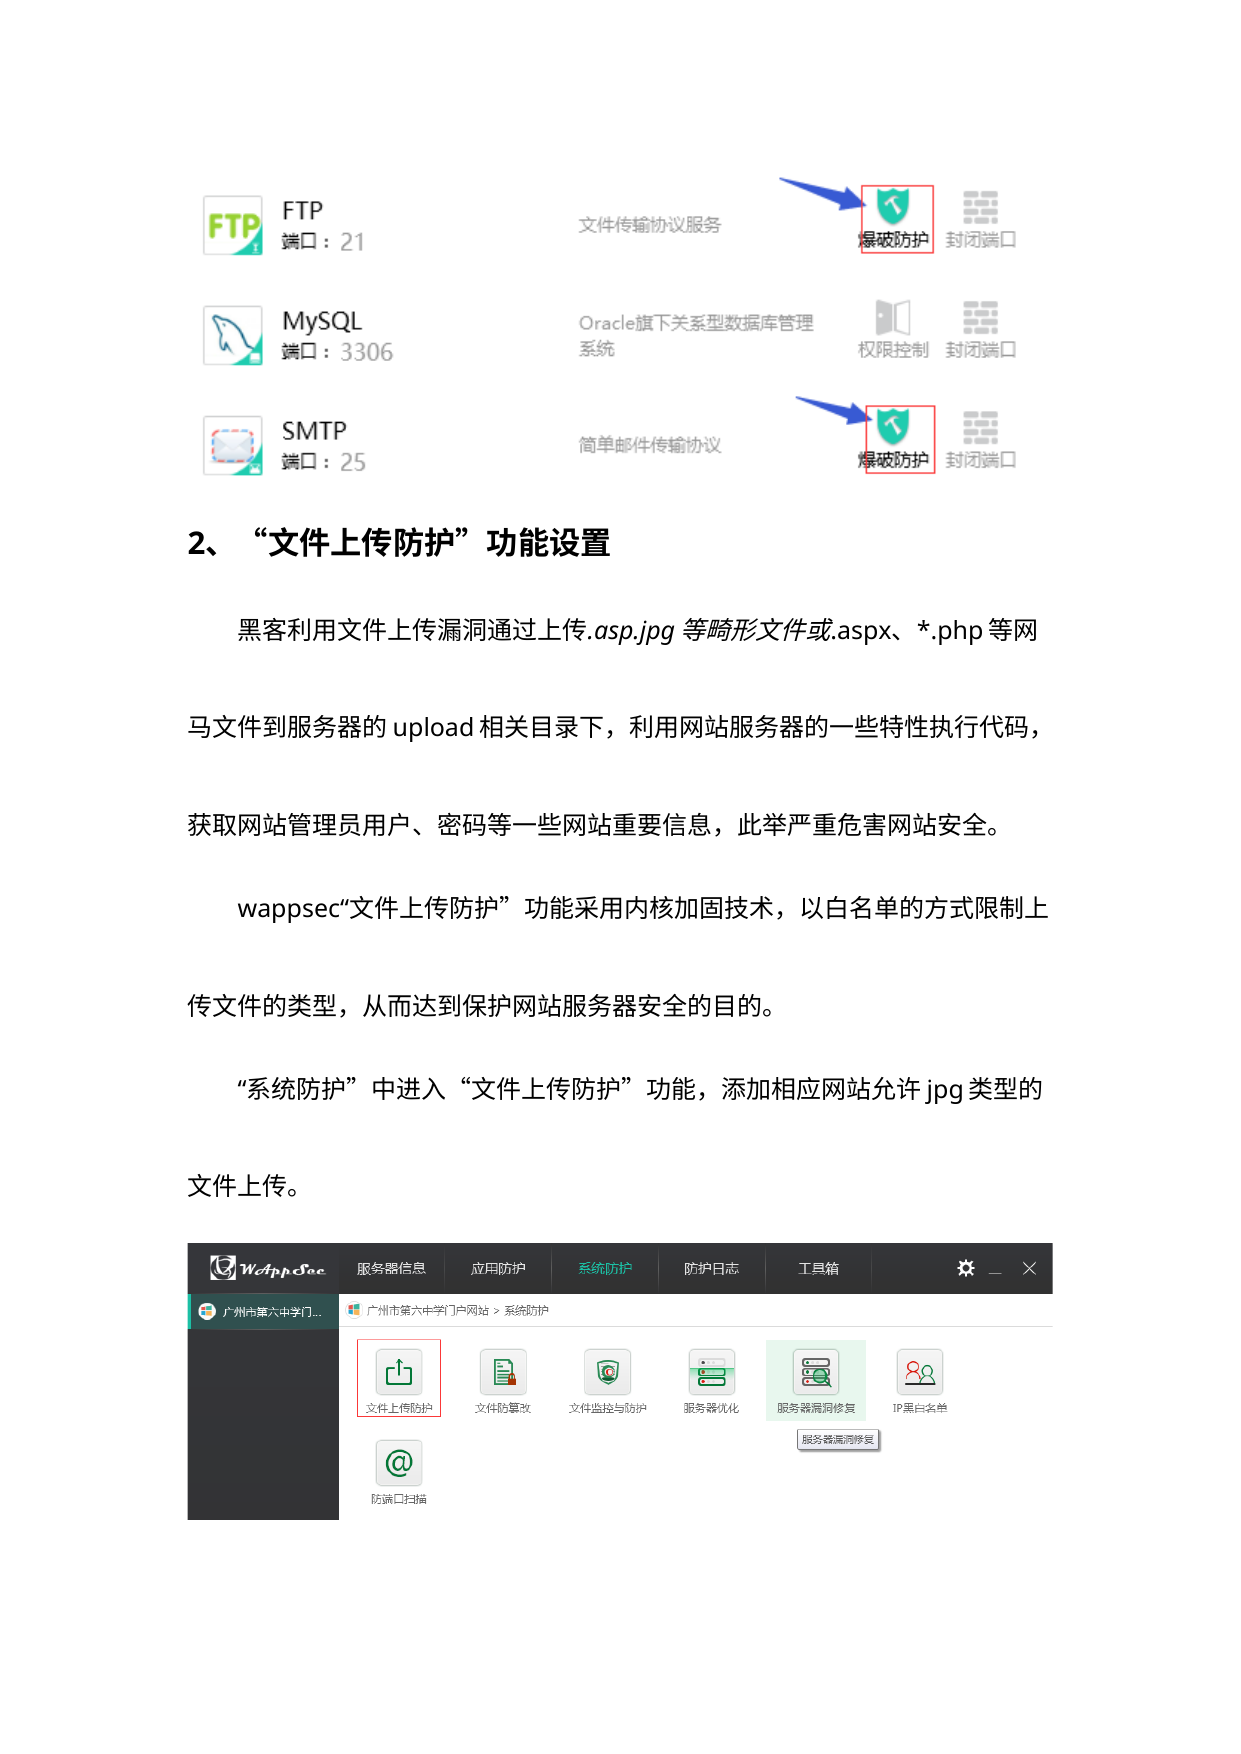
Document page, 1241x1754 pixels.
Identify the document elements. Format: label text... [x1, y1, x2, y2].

text wappsec“文件上传防护”功能采用内核加固技术，以白名单的方式限制上传文件的类型，从而达到保护网站服务器安全的目的。 [187, 874, 1053, 1037]
picture [187, 166, 1053, 483]
subtitle 2、“文件上传防护”功能设置 [187, 508, 1053, 573]
text “系统防护”中进入“文件上传防护”功能，添加相应网站允许jpg类型的文件上传。 [187, 1055, 1053, 1217]
text 黑客利用文件上传漏洞通过上传.asp.jpg等畸形文件或.aspx、*.php等网马文件到服务器的upload相关目录下，利用网站服务器的一些特性执行代码，获取网站管理员用户、密码等一些网站重要信息，此举严重危害网站安全。 [187, 596, 1053, 856]
picture [187, 1243, 1053, 1520]
